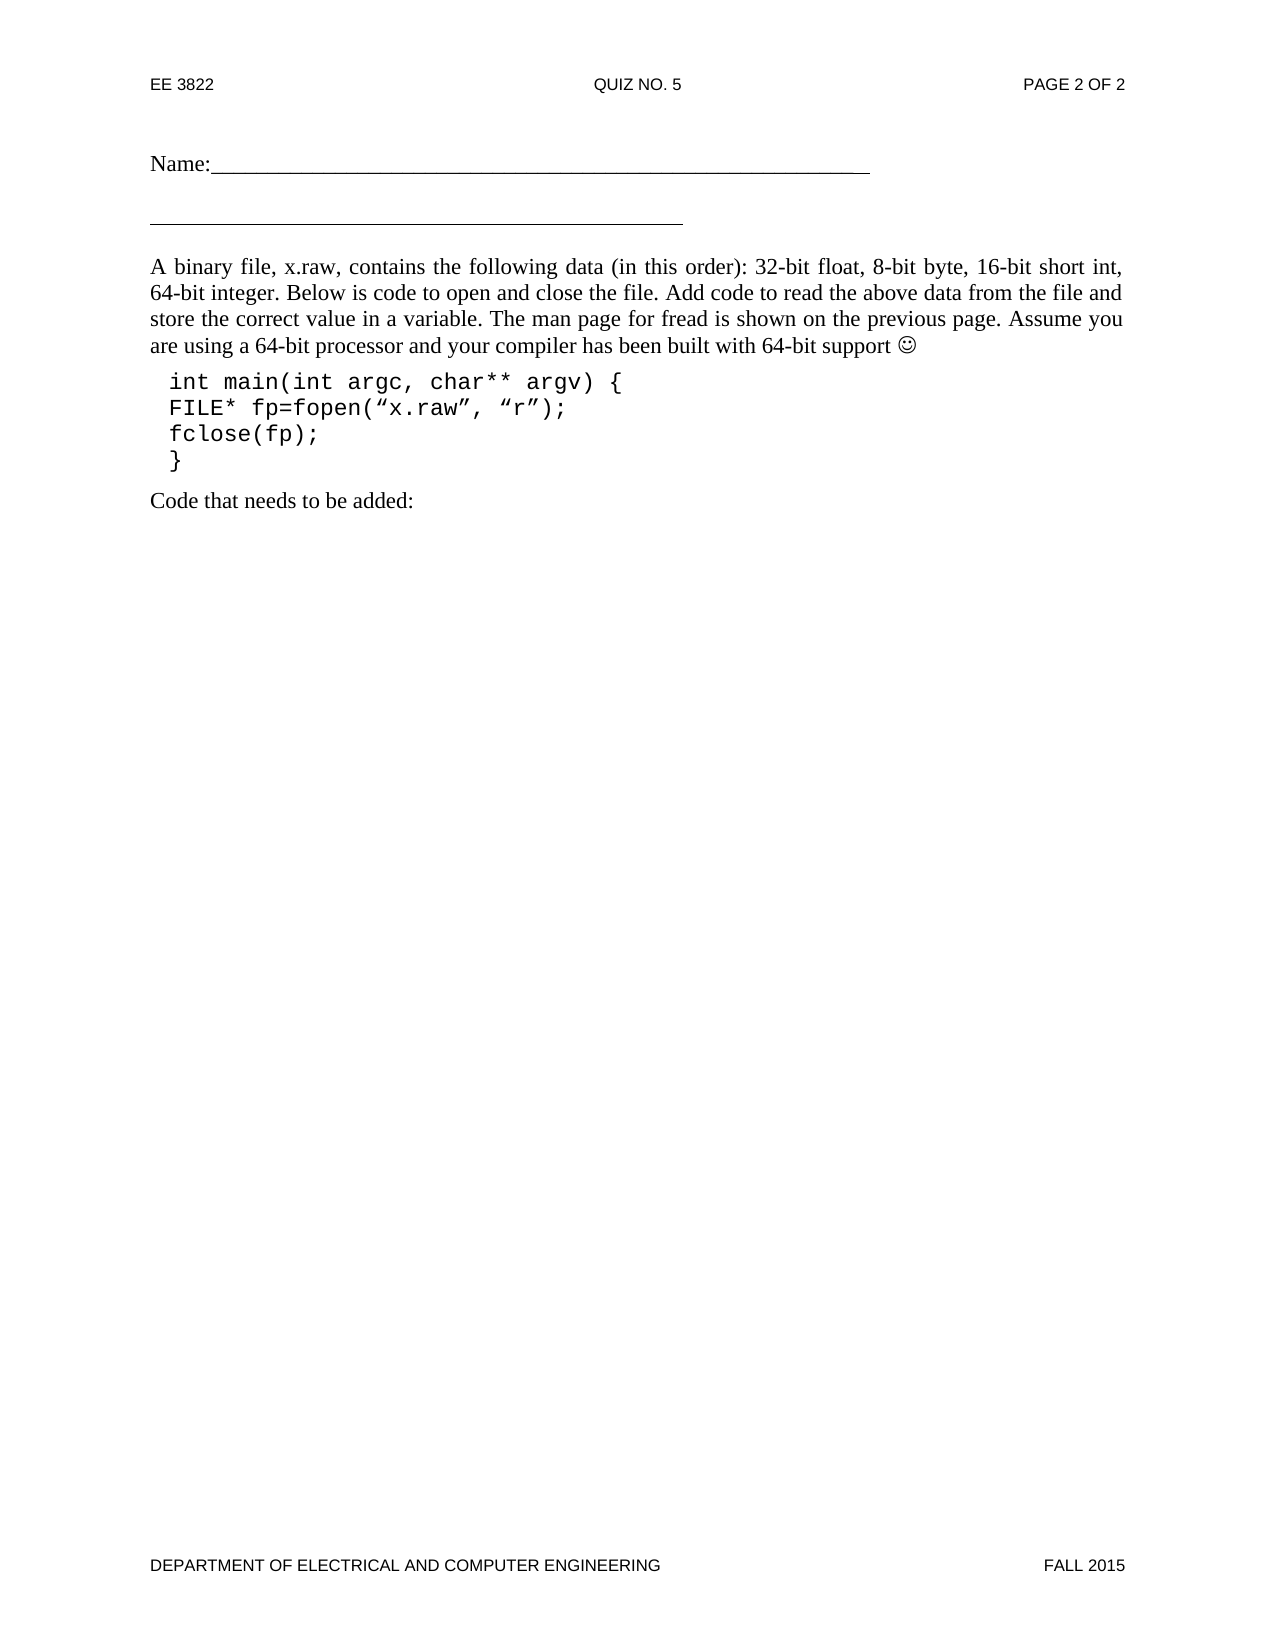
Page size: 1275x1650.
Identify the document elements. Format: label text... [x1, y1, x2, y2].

list } [169, 448, 1125, 474]
list fclose(fp); [169, 422, 1125, 448]
text Name: [150, 150, 1125, 176]
list FILE* fp=fopen(“x.raw”, “r”); [169, 397, 1125, 422]
list int main(int argc, char** argv) { [169, 371, 1125, 397]
list A binary file, x.raw, contains the following data (in this order): 32-bit float, 8-bit byte, 16-bit short int, 64-bit integer. Below is code to open and close the file. Add code to read the above data from the file and store the correct value in a variable. The man page for fread is shown on the previous page. Assume you are using a 64-bit processor and your compiler has been built with 64-bit support [150, 253, 1125, 358]
text Code that needs to be added: [150, 487, 1125, 513]
